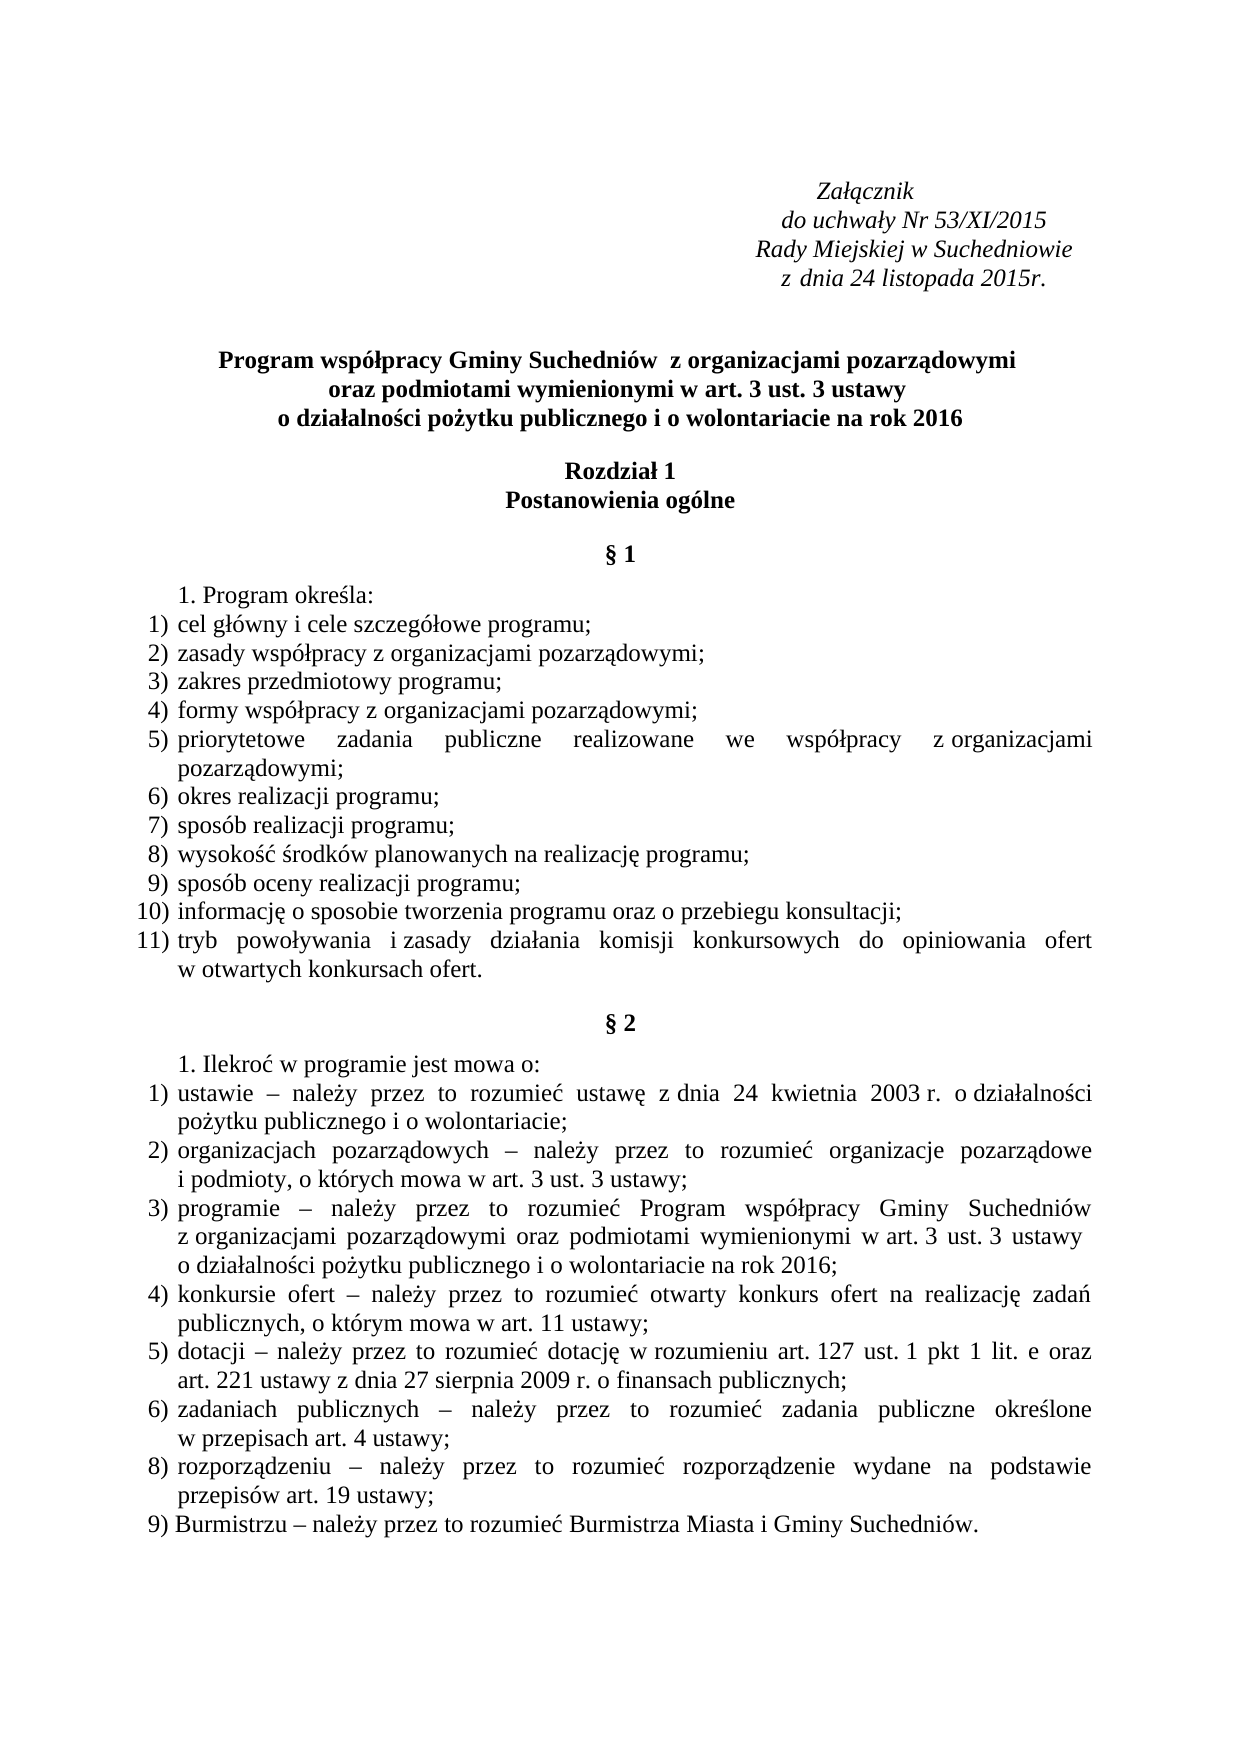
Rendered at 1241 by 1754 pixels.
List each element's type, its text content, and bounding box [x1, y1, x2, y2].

text 4) formy współpracy z organizacjami pozarządowymi; [148, 695, 1092, 724]
text 1. Program określa: [148, 580, 1092, 609]
text 10) informację o sposobie tworzenia programu oraz o przebiegu konsultacji; [136, 896, 1092, 925]
text 9) sposób oceny realizacji programu; [148, 868, 1092, 896]
text 2) zasady współpracy z organizacjami pozarządowymi; [148, 638, 1092, 666]
text 4) konkursie ofert – należy przez to rozumieć otwarty konkurs ofert na realizację zadań publicznych, o którym mowa w art. 11 ustawy; [148, 1279, 1092, 1336]
text 6) okres realizacji programu; [148, 781, 1092, 810]
text Załącznik [148, 176, 1092, 205]
text 9) Burmistrzu – należy przez to rozumieć Burmistrza Miasta i Gminy Suchedniów. [148, 1509, 1092, 1538]
text 5) priorytetowe zadania publiczne realizowane we współpracy z organizacjami pozarządowymi; [148, 724, 1092, 781]
text Rozdział 1 Postanowienia ogólne [148, 456, 1092, 514]
text 8) wysokość środków planowanych na realizację programu; [148, 839, 1092, 868]
text 6) zadaniach publicznych – należy przez to rozumieć zadania publiczne określone w przepisach art. 4 ustawy; [148, 1394, 1092, 1451]
text 7) sposób realizacji programu; [148, 810, 1092, 839]
text 11) tryb powoływania i zasady działania komisji konkursowych do opiniowania ofert w otwartych konkursach ofert. [136, 925, 1092, 983]
text z dnia 24 listopada 2015r. [738, 263, 1092, 291]
text 8) rozporządzeniu – należy przez to rozumieć rozporządzenie wydane na podstawie przepisów art. 19 ustawy; [148, 1451, 1092, 1509]
text 3) programie – należy przez to rozumieć Program współpracy Gminy Suchedniów z organizacjami pozarządowymi oraz podmiotami wymienionymi w art. 3 ust. 3 ustawy o działalności pożytku publicznego i o wolontariacie na rok 2016; [148, 1193, 1092, 1279]
text 1) cel główny i cele szczegółowe programu; [148, 609, 1092, 638]
text § 1 [148, 539, 1092, 568]
text 3) zakres przedmiotowy programu; [148, 666, 1092, 695]
text 5) dotacji – należy przez to rozumieć dotację w rozumieniu art. 127 ust. 1 pkt 1 lit. e oraz art. 221 ustawy z dnia 27 sierpnia 2009 r. o finansach publicznych; [148, 1336, 1092, 1394]
text Program współpracy Gminy Suchedniów z organizacjami pozarządowymi oraz podmiotami wymienionymi w art. 3 ust. 3 ustawy o działalności pożytku publicznego i o wolontariacie na rok 2016 [148, 345, 1092, 431]
text 1) ustawie – należy przez to rozumieć ustawę z dnia 24 kwietnia 2003 r. o działalności pożytku publicznego i o wolontariacie; [148, 1078, 1092, 1135]
text Rady Miejskiej w Suchedniowie [738, 234, 1092, 263]
text 2) organizacjach pozarządowych – należy przez to rozumieć organizacje pozarządowe i podmioty, o których mowa w art. 3 ust. 3 ustawy; [148, 1135, 1092, 1193]
text do uchwały Nr 53/XI/2015 [738, 205, 1092, 234]
text § 2 [148, 1008, 1092, 1036]
text 1. Ilekroć w programie jest mowa o: [148, 1049, 1092, 1078]
